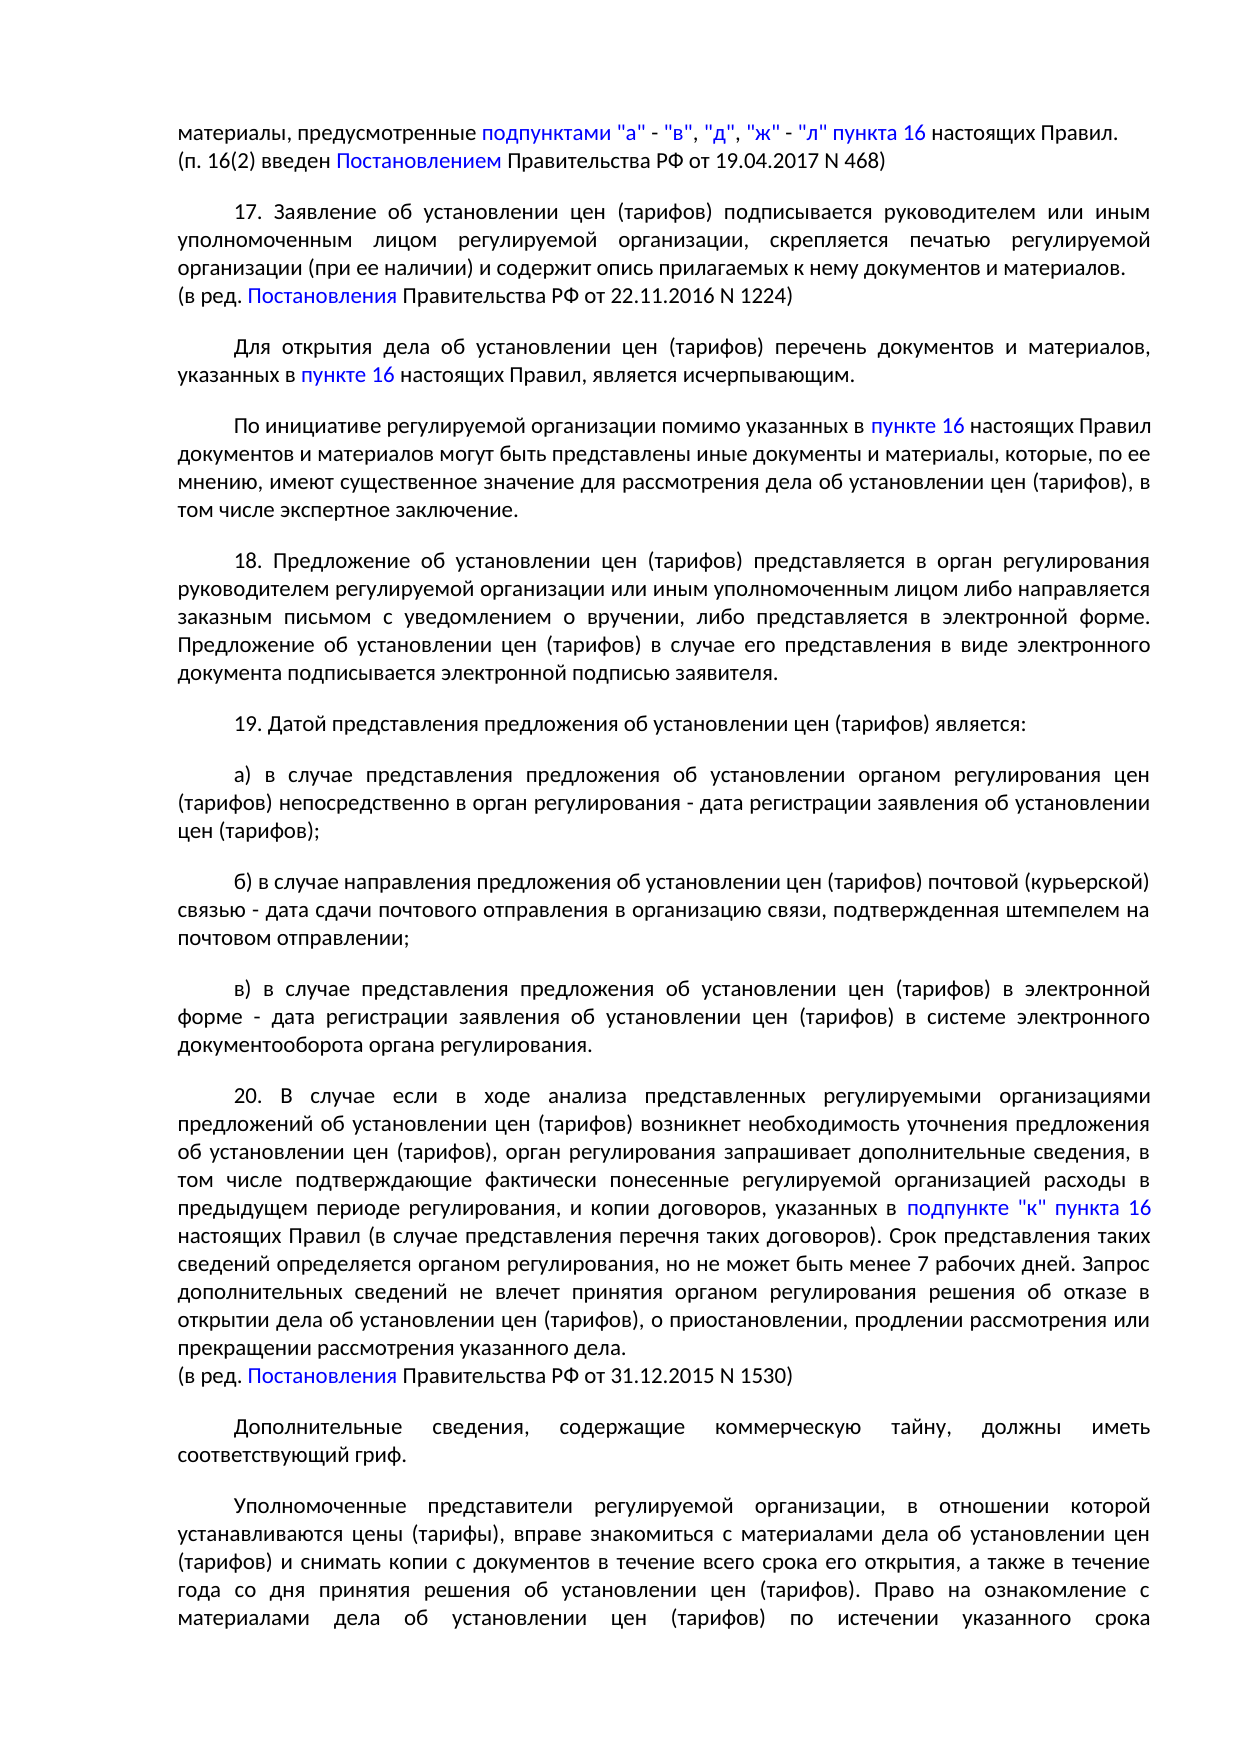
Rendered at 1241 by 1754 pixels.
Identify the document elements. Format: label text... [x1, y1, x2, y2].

text б) в случае направления предложения об установлении цен (тарифов) почтовой (курьерской) связью - дата сдачи почтового отправления в организацию связи, подтвержденная штемпелем на почтовом отправлении; [177, 867, 1152, 951]
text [177, 1491, 1152, 1631]
text По инициативе регулируемой организации помимо указанных в пункте 16 настоящих Правил документов и материалов могут быть представлены иные документы и материалы, которые, по ее мнению, имеют существенное значение для рассмотрения дела об установлении цен (тарифов), в том числе экспертное заключение. [177, 411, 1152, 523]
text (п. 16(2) введен Постановлением Правительства РФ от 19.04.2017 N 468) [177, 146, 1152, 174]
text 18. Предложение об установлении цен (тарифов) представляется в орган регулирования руководителем регулируемой организации или иным уполномоченным лицом либо направляется заказным письмом с уведомлением о вручении, либо представляется в электронной форме. Предложение об установлении цен (тарифов) в случае его представления в виде электронного документа подписывается электронной подписью заявителя. [177, 546, 1152, 686]
text 20. В случае если в ходе анализа представленных регулируемыми организациями предложений об установлении цен (тарифов) возникнет необходимость уточнения предложения об установлении цен (тарифов), орган регулирования запрашивает дополнительные сведения, в том числе подтверждающие фактически понесенные регулируемой организацией расходы в предыдущем периоде регулирования, и копии договоров, указанных в подпункте "к" пункта 16 настоящих Правил (в случае представления перечня таких договоров). Срок представления таких сведений определяется органом регулирования, но не может быть менее 7 рабочих дней. Запрос дополнительных сведений не влечет принятия органом регулирования решения об отказе в открытии дела об установлении цен (тарифов), о приостановлении, продлении рассмотрения или прекращении рассмотрения указанного дела. [177, 1081, 1152, 1361]
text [177, 118, 1152, 146]
text в) в случае представления предложения об установлении цен (тарифов) в электронной форме - дата регистрации заявления об установлении цен (тарифов) в системе электронного документооборота органа регулирования. [177, 974, 1152, 1058]
text Дополнительные сведения, содержащие коммерческую тайну, должны иметь соответствующий гриф. [177, 1412, 1152, 1468]
text а) в случае представления предложения об установлении органом регулирования цен (тарифов) непосредственно в орган регулирования - дата регистрации заявления об установлении цен (тарифов); [177, 760, 1152, 844]
text 19. Датой представления предложения об установлении цен (тарифов) является: [177, 709, 1152, 737]
text Для открытия дела об установлении цен (тарифов) перечень документов и материалов, указанных в пункте 16 настоящих Правил, является исчерпывающим. [177, 332, 1152, 388]
text (в ред. Постановления Правительства РФ от 22.11.2016 N 1224) [177, 281, 1152, 309]
text (в ред. Постановления Правительства РФ от 31.12.2015 N 1530) [177, 1361, 1152, 1389]
text 17. Заявление об установлении цен (тарифов) подписывается руководителем или иным уполномоченным лицом регулируемой организации, скрепляется печатью регулируемой организации (при ее наличии) и содержит опись прилагаемых к нему документов и материалов. [177, 197, 1152, 281]
